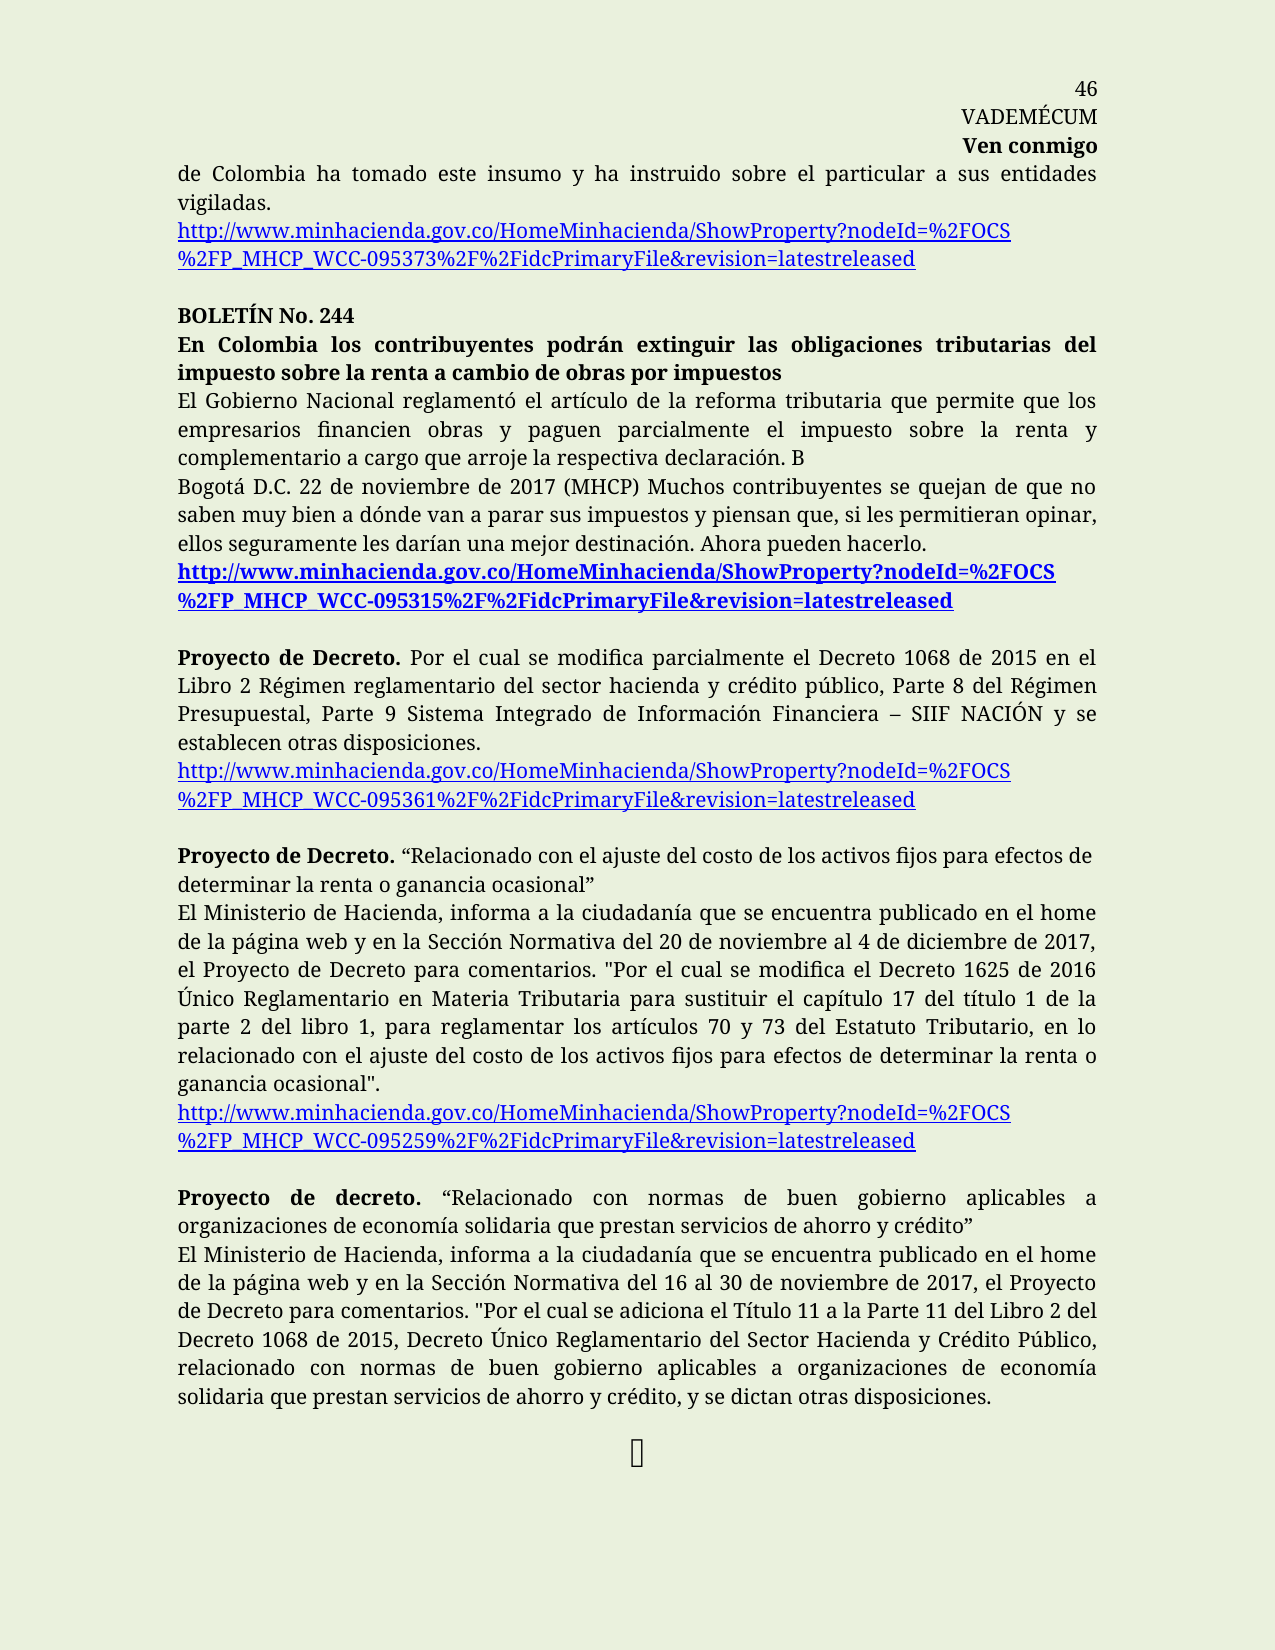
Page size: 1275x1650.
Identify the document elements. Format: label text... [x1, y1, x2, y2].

text El Gobierno Nacional reglamentó el artículo de la reforma tributaria que permite que los empresarios financien obras y paguen parcialmente el impuesto sobre la renta y complementario a cargo que arroje la respectiva declaración. B [177, 387, 1098, 472]
text El Ministerio de Hacienda, informa a la ciudadanía que se encuentra publicado en el home de la página web y en la Sección Normativa del 16 al 30 de noviembre de 2017, el Proyecto de Decreto para comentarios. "Por el cual se adiciona el Título 11 a la Parte 11 del Libro 2 del Decreto 1068 de 2015, Decreto Único Reglamentario del Sector Hacienda y Crédito Público, relacionado con normas de buen gobierno aplicables a organizaciones de economía solidaria que prestan servicios de ahorro y crédito, y se dictan otras disposiciones. [177, 1240, 1098, 1410]
text El Ministerio de Hacienda, informa a la ciudadanía que se encuentra publicado en el home de la página web y en la Sección Normativa del 20 de noviembre al 4 de diciembre de 2017, el Proyecto de Decreto para comentarios. "Por el cual se modifica el Decreto 1625 de 2016 Único Reglamentario en Materia Tributaria para sustituir el capítulo 17 del título 1 de la parte 2 del libro 1, para reglamentar los artículos 70 y 73 del Estatuto Tributario, en lo relacionado con el ajuste del costo de los activos fijos para efectos de determinar la renta o ganancia ocasional". [177, 898, 1098, 1098]
text Bogotá D.C. 22 de noviembre de 2017 (MHCP) Muchos contribuyentes se quejan de que no saben muy bien a dónde van a parar sus impuestos y piensan que, si les permitieran opinar, ellos seguramente les darían una mejor destinación. Ahora pueden hacerlo. [177, 472, 1098, 557]
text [177, 159, 1098, 216]
text Proyecto de decreto. “Relacionado con normas de buen gobierno aplicables a organizaciones de economía solidaria que prestan servicios de ahorro y crédito” [177, 1183, 1098, 1240]
text http://www.minhacienda.gov.co/HomeMinhacienda/ShowProperty?nodeId=%2FOCS%2FP_MHCP_WCC-095373%2F%2FidcPrimaryFile&revision=latestreleased [177, 216, 1098, 273]
text http://www.minhacienda.gov.co/HomeMinhacienda/ShowProperty?nodeId=%2FOCS%2FP_MHCP_WCC-095259%2F%2FidcPrimaryFile&revision=latestreleased [177, 1098, 1098, 1154]
text Proyecto de Decreto. Por el cual se modifica parcialmente el Decreto 1068 de 2015 en el Libro 2 Régimen reglamentario del sector hacienda y crédito público, Parte 8 del Régimen Presupuestal, Parte 9 Sistema Integrado de Información Financiera – SIIF NACIÓN y se establecen otras disposiciones. [177, 643, 1098, 756]
text BOLETÍN No. 244 [177, 301, 1098, 330]
text En Colombia los contribuyentes podrán extinguir las obligaciones tributarias del impuesto sobre la renta a cambio de obras por impuestos [177, 330, 1098, 387]
text http://www.minhacienda.gov.co/HomeMinhacienda/ShowProperty?nodeId=%2FOCS%2FP_MHCP_WCC-095315%2F%2FidcPrimaryFile&revision=latestreleased [177, 557, 1098, 614]
text Proyecto de Decreto. “Relacionado con el ajuste del costo de los activos fijos para efectos de determinar la renta o ganancia ocasional” [177, 842, 1098, 898]
text http://www.minhacienda.gov.co/HomeMinhacienda/ShowProperty?nodeId=%2FOCS%2FP_MHCP_WCC-095361%2F%2FidcPrimaryFile&revision=latestreleased [177, 756, 1098, 813]
